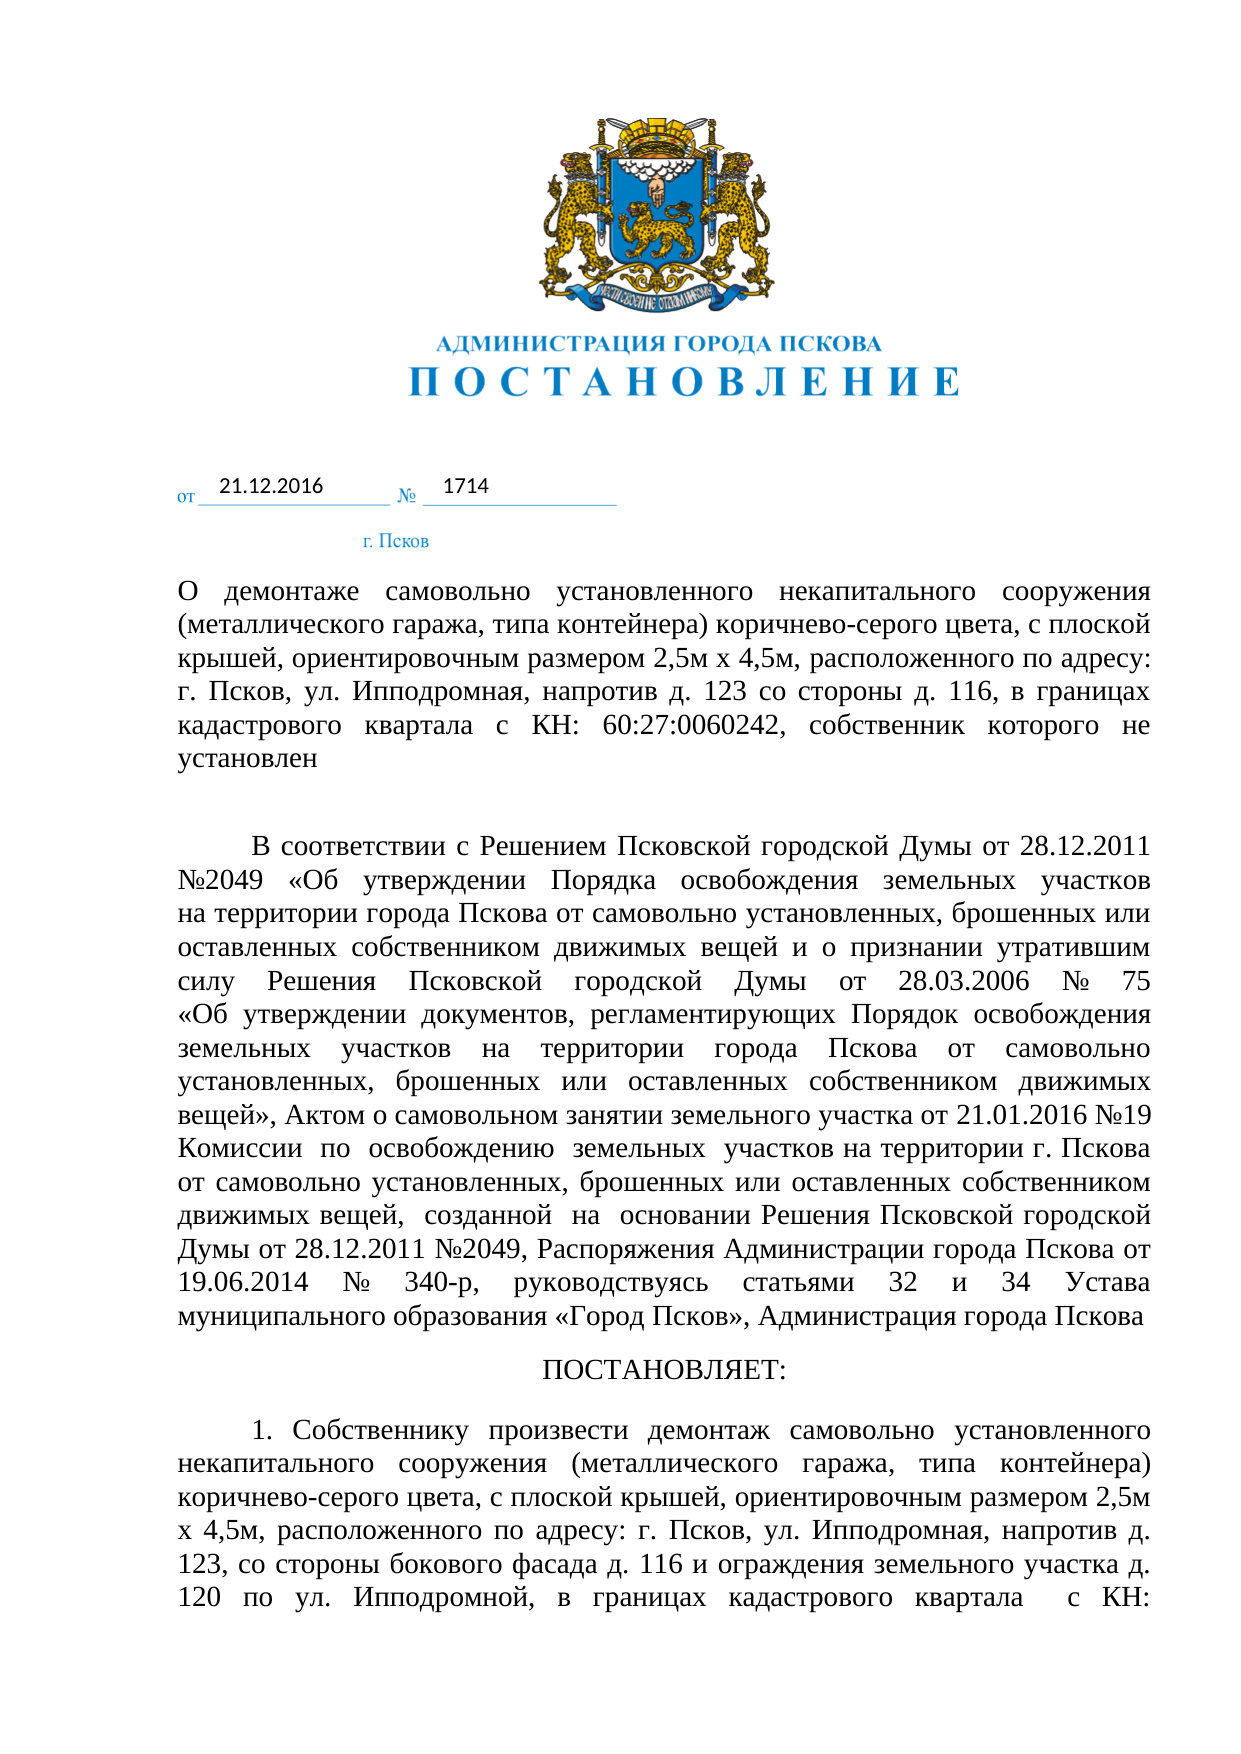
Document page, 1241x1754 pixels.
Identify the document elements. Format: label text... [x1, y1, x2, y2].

picture [177, 118, 959, 548]
text В соответствии с Решением Псковской городской Думы от 28.12.2011 №2049 «Об утверждении Порядка освобождения земельных участков на территории города Пскова от самовольно установленных, брошенных или оставленных собственником движимых вещей и о признании утратившим силу Решения Псковской городской Думы от 28.03.2006 № 75 «Об утверждении документов, регламентирующих Порядок освобождения земельных участков на территории города Пскова от самовольно установленных, брошенных или оставленных собственником движимых вещей», Актом о самовольном занятии земельного участка от 21.01.2016 №19 Комиссии по освобождению земельных участков на территории г. Пскова от самовольно установленных, брошенных или оставленных собственником движимых вещей, созданной на основании Решения Псковской городской Думы от 28.12.2011 №2049, Распоряжения Администрации города Пскова от 19.06.2014 № 340-р, руководствуясь статьями 32 и 34 Устава муниципального образования «Город Псков», Администрация города Пскова [177, 828, 1152, 1332]
text О демонтаже самовольно установленного некапитального сооружения (металлического гаража, типа контейнера) коричнево-серого цвета, с плоской крышей, ориентировочным размером 2,5м х 4,5м, расположенного по адресу: г. Псков, ул. Ипподромная, напротив д. 123 со стороны д. 116, в границах кадастрового квартала с КН: 60:27:0060242, собственник которого не установлен [177, 573, 1152, 774]
text ПОСТАНОВЛЯЕТ: [177, 1352, 1152, 1386]
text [177, 1412, 1152, 1613]
